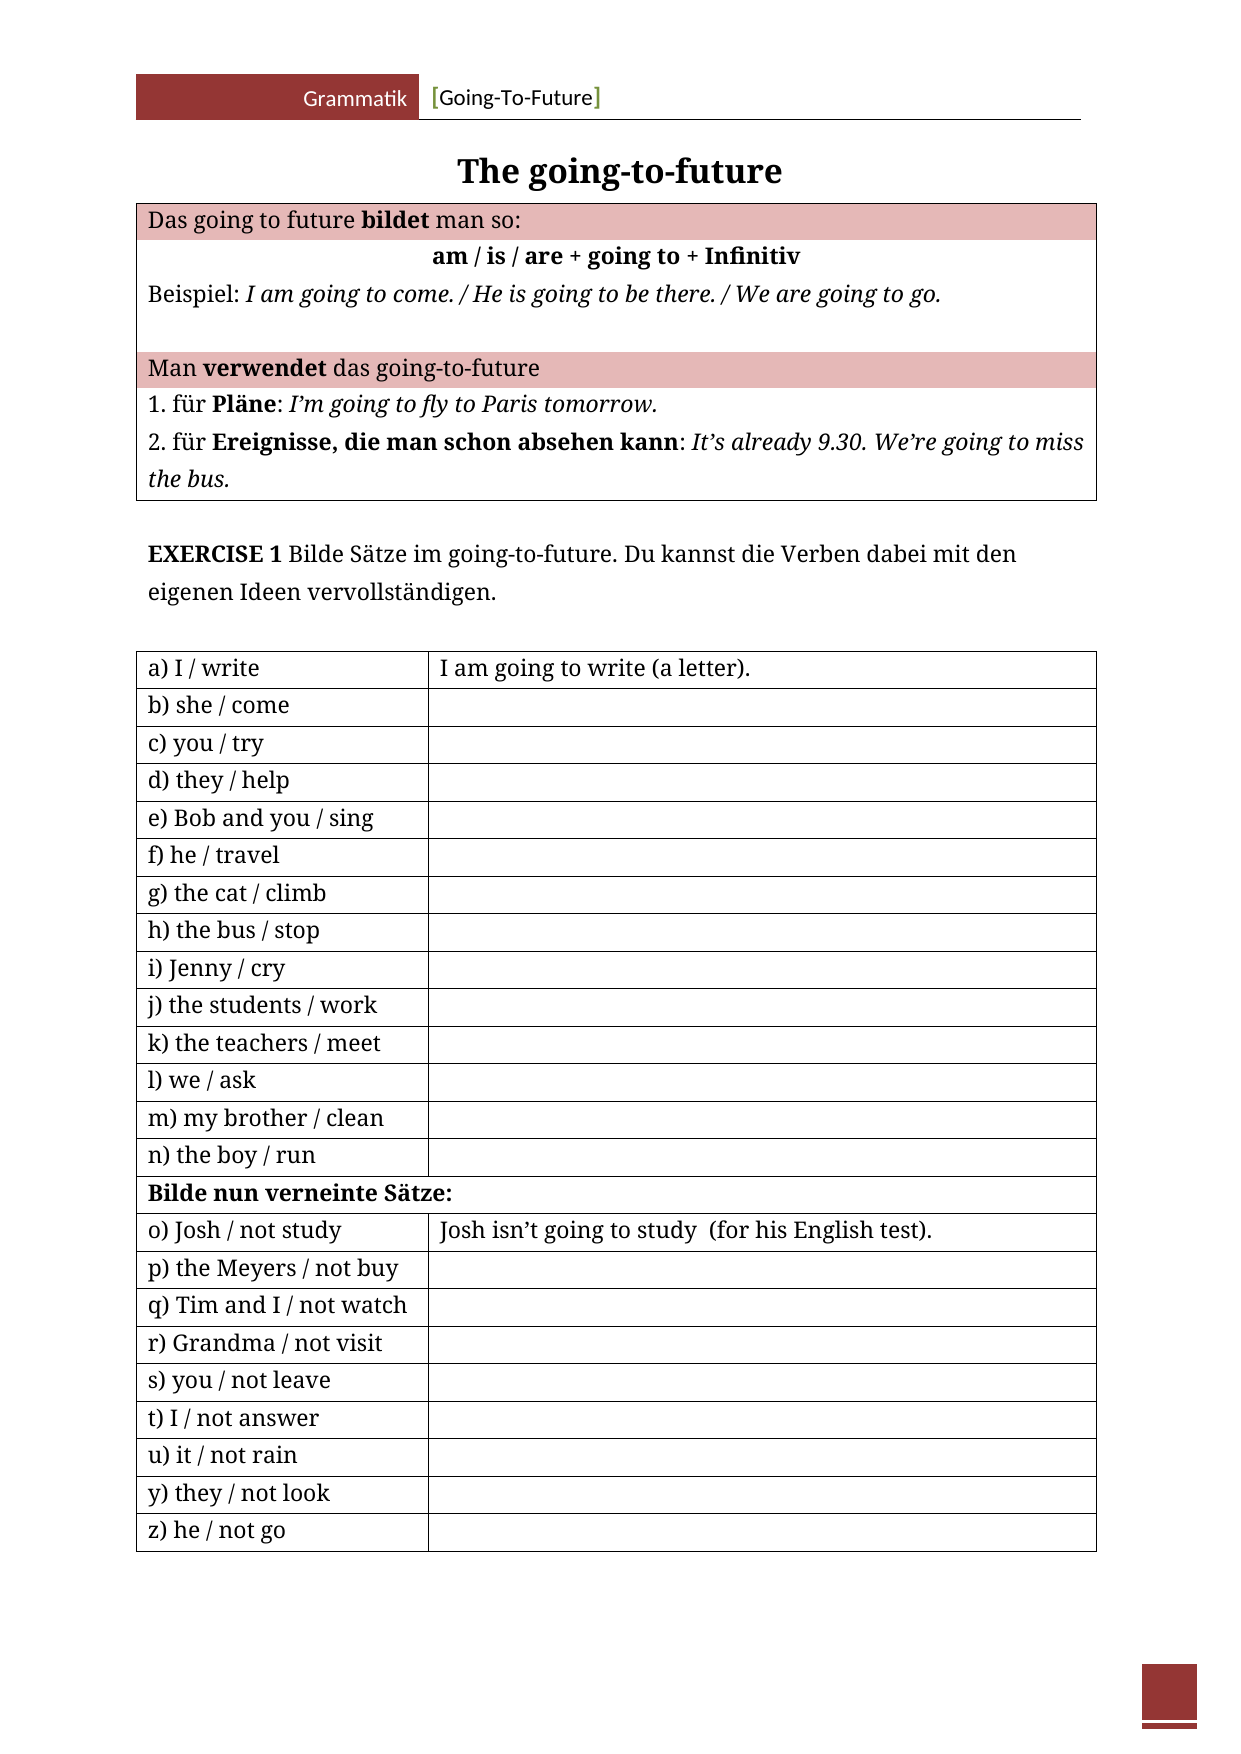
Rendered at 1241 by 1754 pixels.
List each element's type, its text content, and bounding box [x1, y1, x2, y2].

table_cell m) my brother / clean [137, 1102, 428, 1138]
table_cell l) we / ask [137, 1064, 428, 1101]
table_cell p) the Meyers / not buy [137, 1252, 428, 1288]
table_cell [429, 1139, 1096, 1176]
table_cell [429, 839, 1096, 876]
table_cell Josh isn’t going to study (for his English test). [429, 1214, 1096, 1251]
table_cell s) you / not leave [137, 1364, 428, 1401]
table_cell h) the bus / stop [137, 914, 428, 951]
table_cell [429, 727, 1096, 763]
table_cell [429, 989, 1096, 1026]
table_cell 1. für Pläne: I’m going to fly to Paris tomorrow. 2. für Ereignisse, die man schon absehen kann: It’s already 9.30. We’re going to miss the bus. [137, 388, 1096, 500]
table_cell [429, 914, 1096, 951]
table_cell r) Grandma / not visit [137, 1327, 428, 1363]
table_cell [429, 1327, 1096, 1363]
table_cell d) they / help [137, 764, 428, 801]
table_cell n) the boy / run [137, 1139, 428, 1176]
table_cell am / is / are + going to + Infinitiv Beispiel: I am going to come. / He is going to be there. / We are going to go. [137, 240, 1096, 352]
table_cell Man verwendet das going-to-future [137, 352, 1096, 388]
table_cell [429, 1364, 1096, 1401]
table_cell [429, 689, 1096, 726]
table_cell Bilde nun verneinte Sätze: [137, 1177, 1096, 1213]
table_cell y) they / not look [137, 1477, 428, 1513]
table_cell [429, 1402, 1096, 1438]
table_cell [429, 1102, 1096, 1138]
table_cell [429, 1477, 1096, 1513]
table_cell b) she / come [137, 689, 428, 726]
table_cell e) Bob and you / sing [137, 802, 428, 838]
table_cell [429, 1027, 1096, 1063]
table_cell [429, 764, 1096, 801]
table_header Das going to future bildet man so: [137, 204, 1096, 240]
table_cell g) the cat / climb [137, 877, 428, 913]
table_header a) I / write [137, 652, 428, 688]
table_cell o) Josh / not study [137, 1214, 428, 1251]
table_cell j) the students / work [137, 989, 428, 1026]
table_cell q) Tim and I / not watch [137, 1289, 428, 1326]
table_cell z) he / not go [137, 1514, 428, 1551]
text The going-to-future [148, 148, 1093, 194]
table_cell i) Jenny / cry [137, 952, 428, 988]
table_cell [429, 1064, 1096, 1101]
table_cell [429, 802, 1096, 838]
table_cell u) it / not rain [137, 1439, 428, 1476]
table_cell [429, 952, 1096, 988]
table_cell [429, 1252, 1096, 1288]
table_cell [429, 877, 1096, 913]
table_cell t) I / not answer [137, 1402, 428, 1438]
table_cell c) you / try [137, 727, 428, 763]
table_cell [429, 1439, 1096, 1476]
table_cell f) he / travel [137, 839, 428, 876]
text EXERCISE 1 Bilde Sätze im going-to-future. Du kannst die Verben dabei mit den eigenen Ideen vervollständigen. [148, 538, 1093, 607]
table_cell [429, 1514, 1096, 1551]
table_header I am going to write (a letter). [429, 652, 1096, 688]
table_cell k) the teachers / meet [137, 1027, 428, 1063]
table_cell [429, 1289, 1096, 1326]
